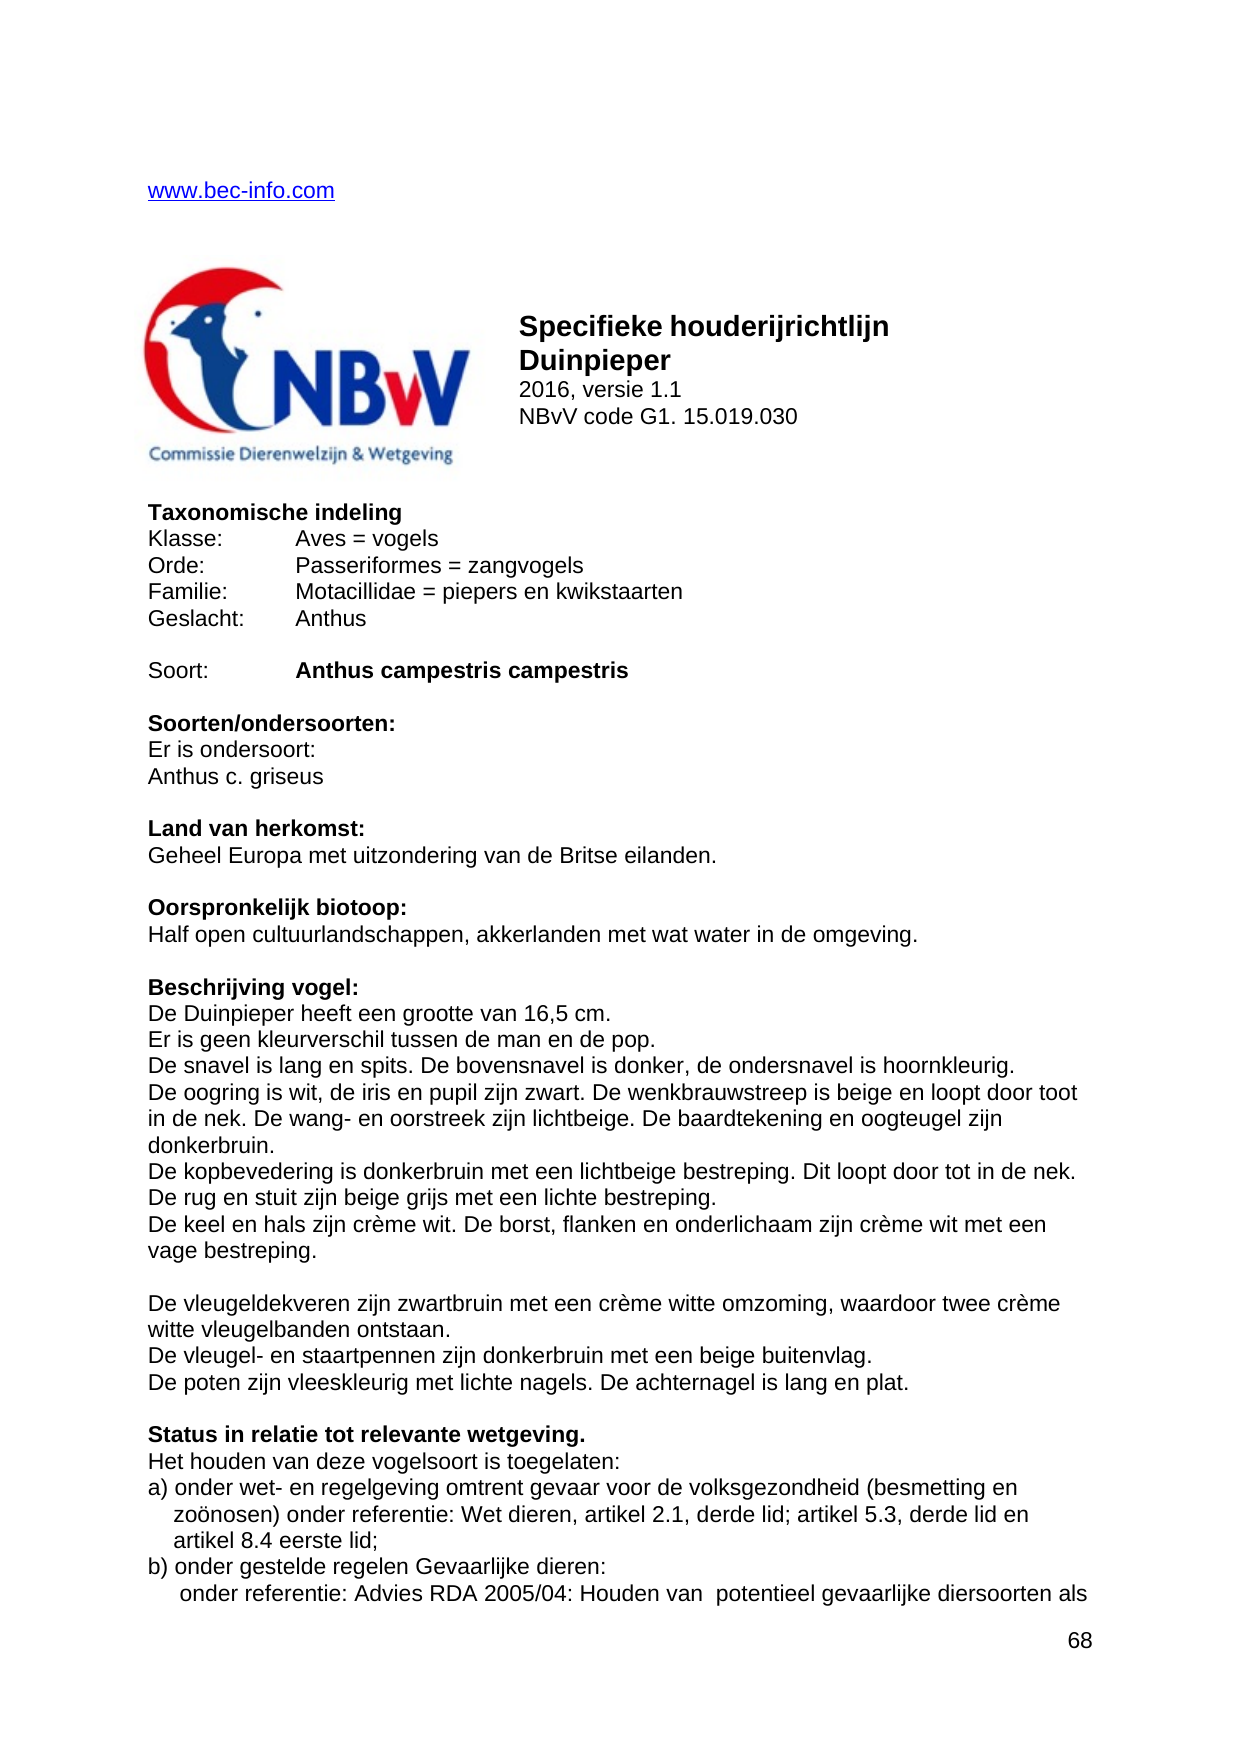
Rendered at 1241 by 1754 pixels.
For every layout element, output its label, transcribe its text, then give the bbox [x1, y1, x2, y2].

text onder referentie: Advies RDA 2005/04: Houden van potentieel gevaarlijke diersoorten als [148, 1579, 1093, 1606]
text Land van herkomst: [148, 815, 1093, 842]
text a) onder wet- en regelgeving omtrent gevaar voor de volksgezondheid (besmetting en [148, 1474, 1093, 1501]
text www.bec-info.com [148, 177, 1093, 204]
text Familie: Motacillidae = piepers en kwikstaarten [148, 578, 1093, 604]
text Klasse: Aves = vogels [148, 525, 1093, 552]
text De vleugel- en staartpennen zijn donkerbruin met een beige buitenvlag. [148, 1342, 1093, 1369]
text Soorten/ondersoorten: [148, 710, 1093, 736]
text Geheel Europa met uitzondering van de Britse eilanden. [148, 842, 1093, 868]
text Anthus c. griseus [148, 763, 1093, 789]
text Er is geen kleurverschil tussen de man en de pop. [148, 1026, 1093, 1052]
text De keel en hals zijn crème wit. De borst, flanken en onderlichaam zijn crème wit met een vage bestreping. [148, 1211, 1093, 1263]
text zoönosen) onder referentie: Wet dieren, artikel 2.1, derde lid; artikel 5.3, derde lid en [148, 1501, 1093, 1527]
text Orde: Passeriformes = zangvogels [148, 552, 1093, 578]
text Duinpieper [500, 343, 1093, 376]
text Het houden van deze vogelsoort is toegelaten: [148, 1448, 1093, 1474]
text Status in relatie tot relevante wetgeving. [148, 1421, 1093, 1448]
text De Duinpieper heeft een grootte van 16,5 cm. [148, 1000, 1093, 1026]
text Oorspronkelijk biotoop: [148, 894, 1093, 921]
text De snavel is lang en spits. De bovensnavel is donker, de ondersnavel is hoornkleurig. [148, 1052, 1093, 1079]
text De poten zijn vleeskleurig met lichte nagels. De achternagel is lang en plat. [148, 1369, 1093, 1395]
picture [134, 255, 500, 499]
text Soort: Anthus campestris campestris [148, 657, 1093, 683]
text Beschrijving vogel: [148, 973, 1093, 1000]
text b) onder gestelde regelen Gevaarlijke dieren: [148, 1553, 1093, 1579]
text Taxonomische indeling [148, 499, 1093, 525]
text artikel 8.4 eerste lid; [148, 1527, 1093, 1553]
text De oogring is wit, de iris en pupil zijn zwart. De wenkbrauwstreep is beige en loopt door toot in de nek. De wang- en oorstreek zijn lichtbeige. De baardtekening en oogteugel zijn donkerbruin. [148, 1079, 1093, 1158]
text De vleugeldekveren zijn zwartbruin met een crème witte omzoming, waardoor twee crème witte vleugelbanden ontstaan. [148, 1290, 1093, 1342]
text De kopbevedering is donkerbruin met een lichtbeige bestreping. Dit loopt door tot in de nek. De rug en stuit zijn beige grijs met een lichte bestreping. [148, 1158, 1093, 1211]
text Geslacht: Anthus [148, 604, 1093, 631]
text Specifieke houderijrichtlijn [500, 309, 1093, 343]
text 2016, versie 1.1 [500, 376, 1093, 403]
text Half open cultuurlandschappen, akkerlanden met wat water in de omgeving. [148, 921, 1093, 947]
text NBvV code G1. 15.019.030 [500, 403, 1093, 429]
text Er is ondersoort: [148, 736, 1093, 763]
